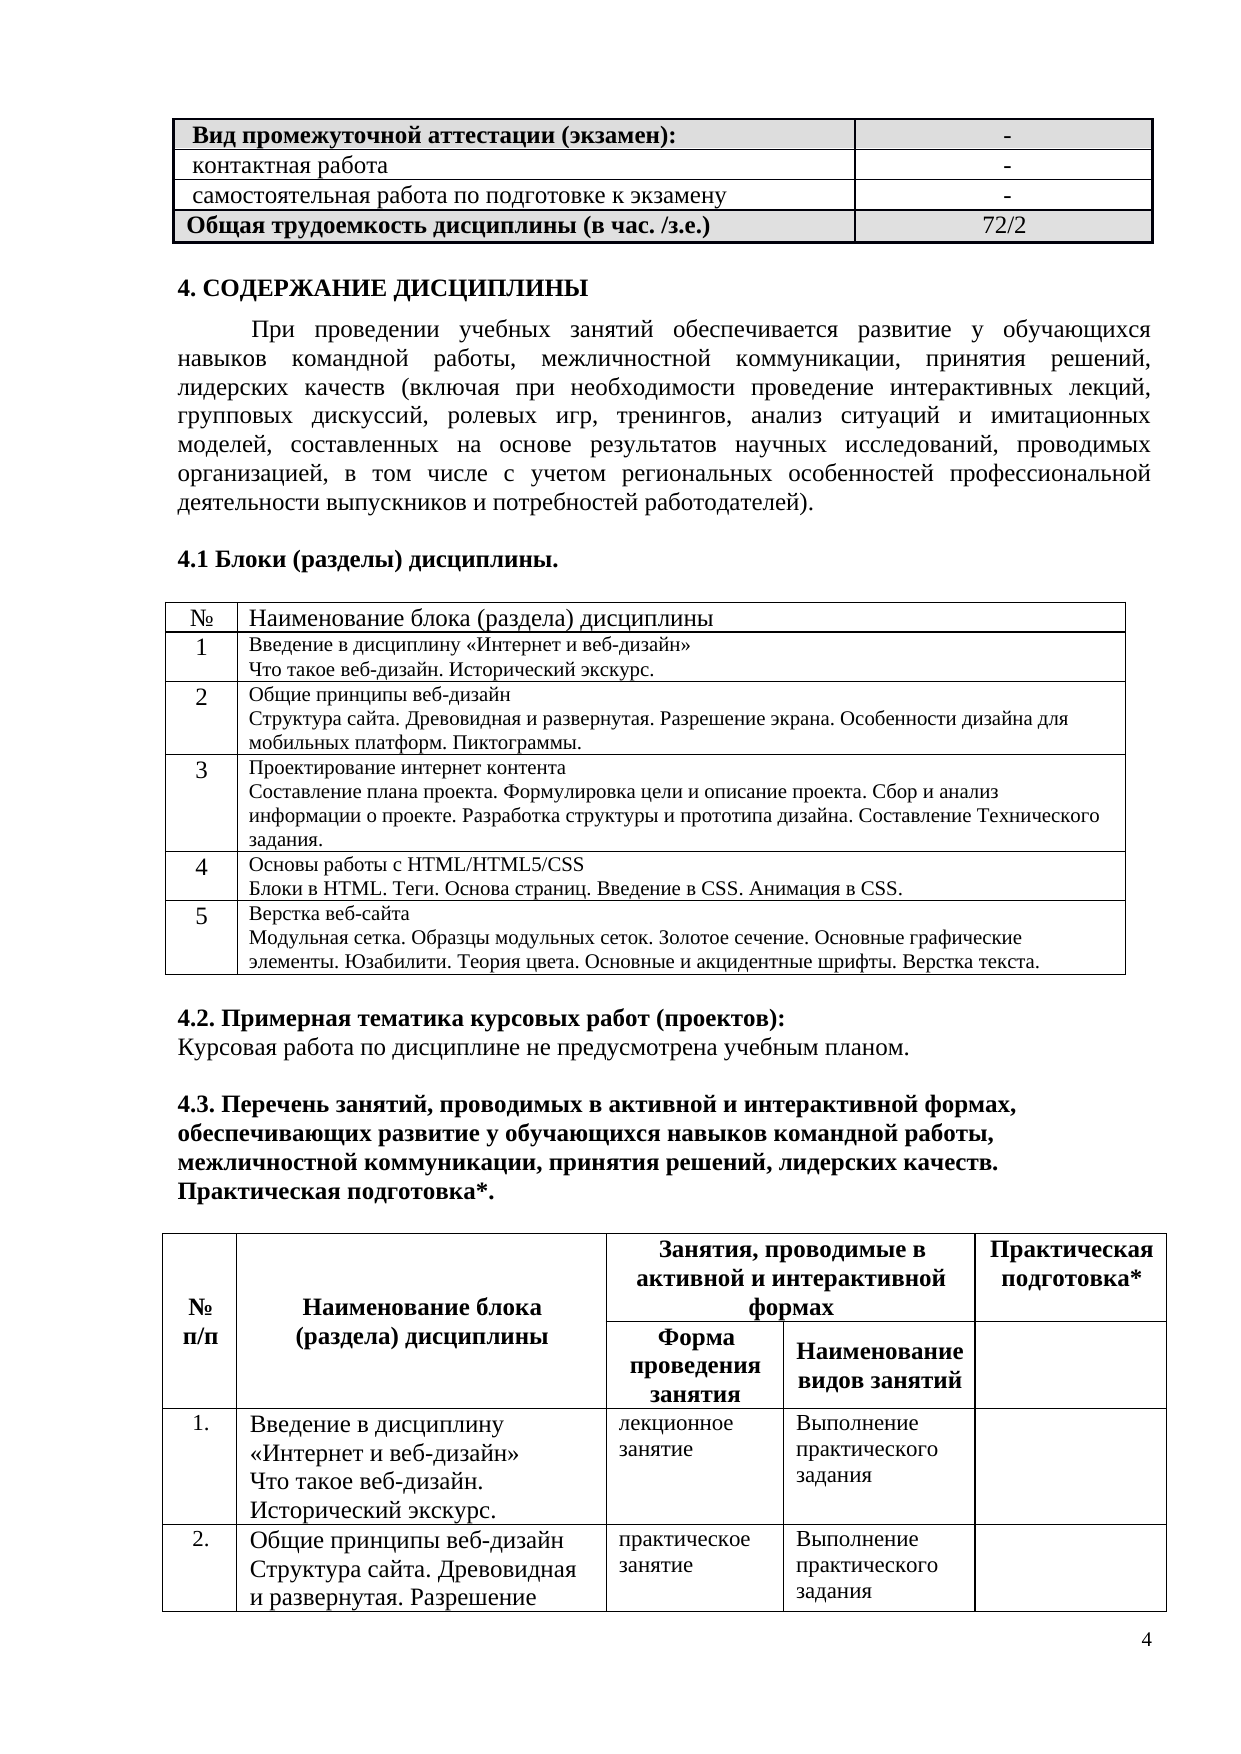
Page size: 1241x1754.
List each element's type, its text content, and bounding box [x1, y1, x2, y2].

table_cell [976, 1525, 1166, 1611]
table_cell лекционное занятие [607, 1409, 783, 1524]
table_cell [784, 1525, 974, 1611]
table_cell Введение в дисциплину «Интернет и веб-дизайн» Что такое веб-дизайн. Исторический экскурс. [237, 1409, 606, 1524]
table_cell 3 [166, 755, 237, 851]
table_cell Общие принципы веб-дизайн Структура сайта. Древовидная и развернутая. Разрешение экрана. Особенности дизайна для мобильных платформ. Пиктограммы. [238, 682, 1125, 754]
table_cell [976, 1409, 1166, 1524]
table_cell Общая трудоемкость дисциплины (в час. /з.е.) [175, 211, 854, 241]
text 4.2. Примерная тематика курсовых работ (проектов): [177, 1003, 1152, 1032]
text Курсовая работа по дисциплине не предусмотрена учебным планом. [177, 1032, 1152, 1061]
table_cell 1. [163, 1409, 236, 1524]
table_cell Проектирование интернет контента Составление плана проекта. Формулировка цели и описание проекта. Сбор и анализ информации о проекте. Разработка структуры и прототипа дизайна. Составление Технического задания. [238, 755, 1125, 851]
table_cell 2 [166, 682, 237, 754]
table_cell 5 [166, 901, 237, 973]
text 4.3. Перечень занятий, проводимых в активной и интерактивной формах, обеспечивающих развитие у обучающихся навыков командной работы, межличностной коммуникации, принятия решений, лидерских качеств. Практическая подготовка*. [177, 1089, 1152, 1204]
table_header № п/п [163, 1234, 236, 1408]
table_header Наименование блока (раздела) дисциплины [238, 603, 1125, 631]
table_cell Введение в дисциплину «Интернет и веб-дизайн» Что такое веб-дизайн. Исторический экскурс. [238, 633, 1125, 681]
table_cell Наименование видов занятий [784, 1322, 974, 1408]
table_cell Верстка веб-сайта Модульная сетка. Образцы модульных сеток. Золотое сечение. Основные графические элементы. Юзабилити. Теория цвета. Основные и акцидентные шрифты. Верстка текста. [238, 901, 1125, 973]
table_cell - [856, 150, 1151, 179]
table_cell - [856, 180, 1151, 209]
table_cell Основы работы с HTML/HTML5/CSS Блоки в HTML. Теги. Основа страниц. Введение в CSS. Анимация в CSS. [238, 852, 1125, 900]
table_header Наименование блока (раздела) дисциплины [237, 1234, 606, 1408]
table_header № [166, 603, 237, 631]
table_cell [976, 1322, 1166, 1408]
table_header Практическая подготовка* [976, 1234, 1166, 1321]
table_header Занятия, проводимые в активной и интерактивной формах [607, 1234, 974, 1321]
table_cell 4 [166, 852, 237, 900]
table_cell - [856, 120, 1151, 148]
table_cell Вид промежуточной аттестации (экзамен): [175, 120, 854, 148]
table_cell 2. [163, 1525, 236, 1611]
table_cell 1 [166, 633, 237, 681]
text 4. Содержание дисциплины [177, 273, 1152, 302]
table_cell Выполнение практического задания [784, 1409, 974, 1524]
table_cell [607, 1525, 783, 1611]
text 4.1 Блоки (разделы) дисциплины. [177, 544, 1152, 573]
table_cell Форма проведения занятия [607, 1322, 783, 1408]
text При проведении учебных занятий обеспечивается развитие у обучающихся навыков командной работы, межличностной коммуникации, принятия решений, лидерских качеств (включая при необходимости проведение интерактивных лекций, групповых дискуссий, ролевых игр, тренингов, анализ ситуаций и имитационных моделей, составленных на основе результатов научных исследований, проводимых организацией, в том числе с учетом региональных особенностей профессиональной деятельности выпускников и потребностей работодателей). [177, 314, 1152, 515]
table_cell самостоятельная работа по подготовке к экзамену [175, 180, 854, 209]
table_cell 72/2 [856, 211, 1151, 241]
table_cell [237, 1525, 606, 1611]
table_cell контактная работа [175, 150, 854, 179]
